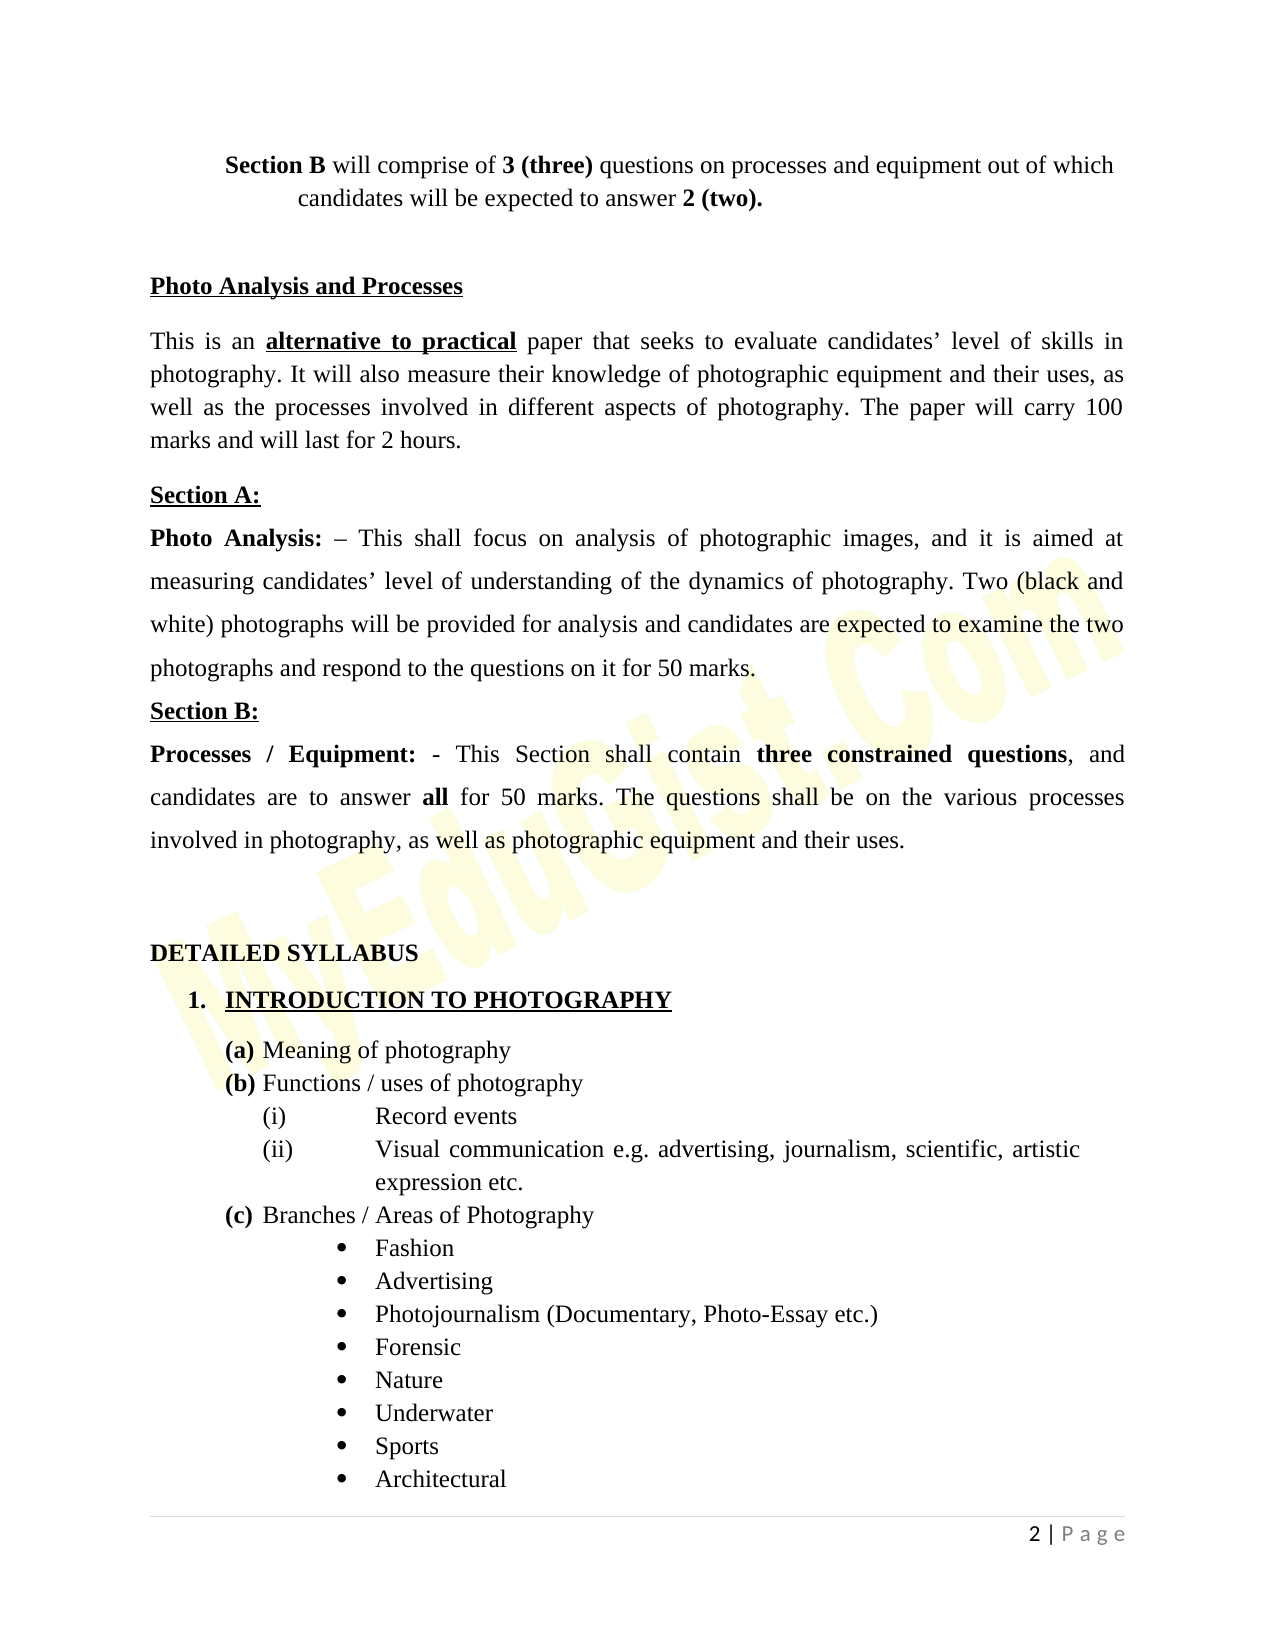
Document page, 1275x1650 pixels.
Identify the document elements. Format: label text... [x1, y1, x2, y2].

list Photojournalism (Documentary, Photo-Essay etc.) [337, 1299, 1125, 1328]
list Meaning of photography [225, 1035, 1125, 1063]
text Section B will comprise of 3 (three) questions on processes and equipment out of which candidates will be expected to answer 2 (two). [225, 150, 1125, 212]
text Processes / Equipment: - This Section shall contain three constrained questions, and candidates are to answer all for 50 marks. The questions shall be on the various processes involved in photography, as well as photographic equipment and their uses. [150, 739, 1125, 854]
text Section B: [150, 696, 1125, 724]
list Functions / uses of photography [225, 1068, 1125, 1097]
text DETAILED SYLLABUS [150, 938, 1125, 967]
list INTRODUCTION TO PHOTOGRAPHY [187, 985, 1125, 1014]
list Underwater [337, 1398, 1125, 1427]
text Photo Analysis and Processes [150, 271, 1125, 300]
text Photo Analysis: – This shall focus on analysis of photographic images, and it is aimed at measuring candidates’ level of understanding of the dynamics of photography. Two (black and white) photographs will be provided for analysis and candidates are expected to examine the two photographs and respond to the questions on it for 50 marks. [150, 523, 1125, 681]
list Fashion [337, 1233, 1125, 1262]
list Nature [337, 1365, 1125, 1394]
list Sports [337, 1431, 1125, 1460]
text (i) Record events [262, 1101, 1125, 1129]
text This is an alternative to practical paper that seeks to evaluate candidates’ level of skills in photography. It will also measure their knowledge of photographic equipment and their uses, as well as the processes involved in different aspects of photography. The paper will carry 100 marks and will last for 2 hours. [150, 326, 1125, 454]
text Section A: [150, 480, 1125, 509]
text (ii) Visual communication e.g. advertising, journalism, scientific, artistic expression etc. [262, 1134, 1125, 1196]
list Forensic [337, 1332, 1125, 1361]
list Advertising [337, 1266, 1125, 1295]
list Architectural [337, 1464, 1125, 1493]
list Branches / Areas of Photography [225, 1200, 1125, 1229]
